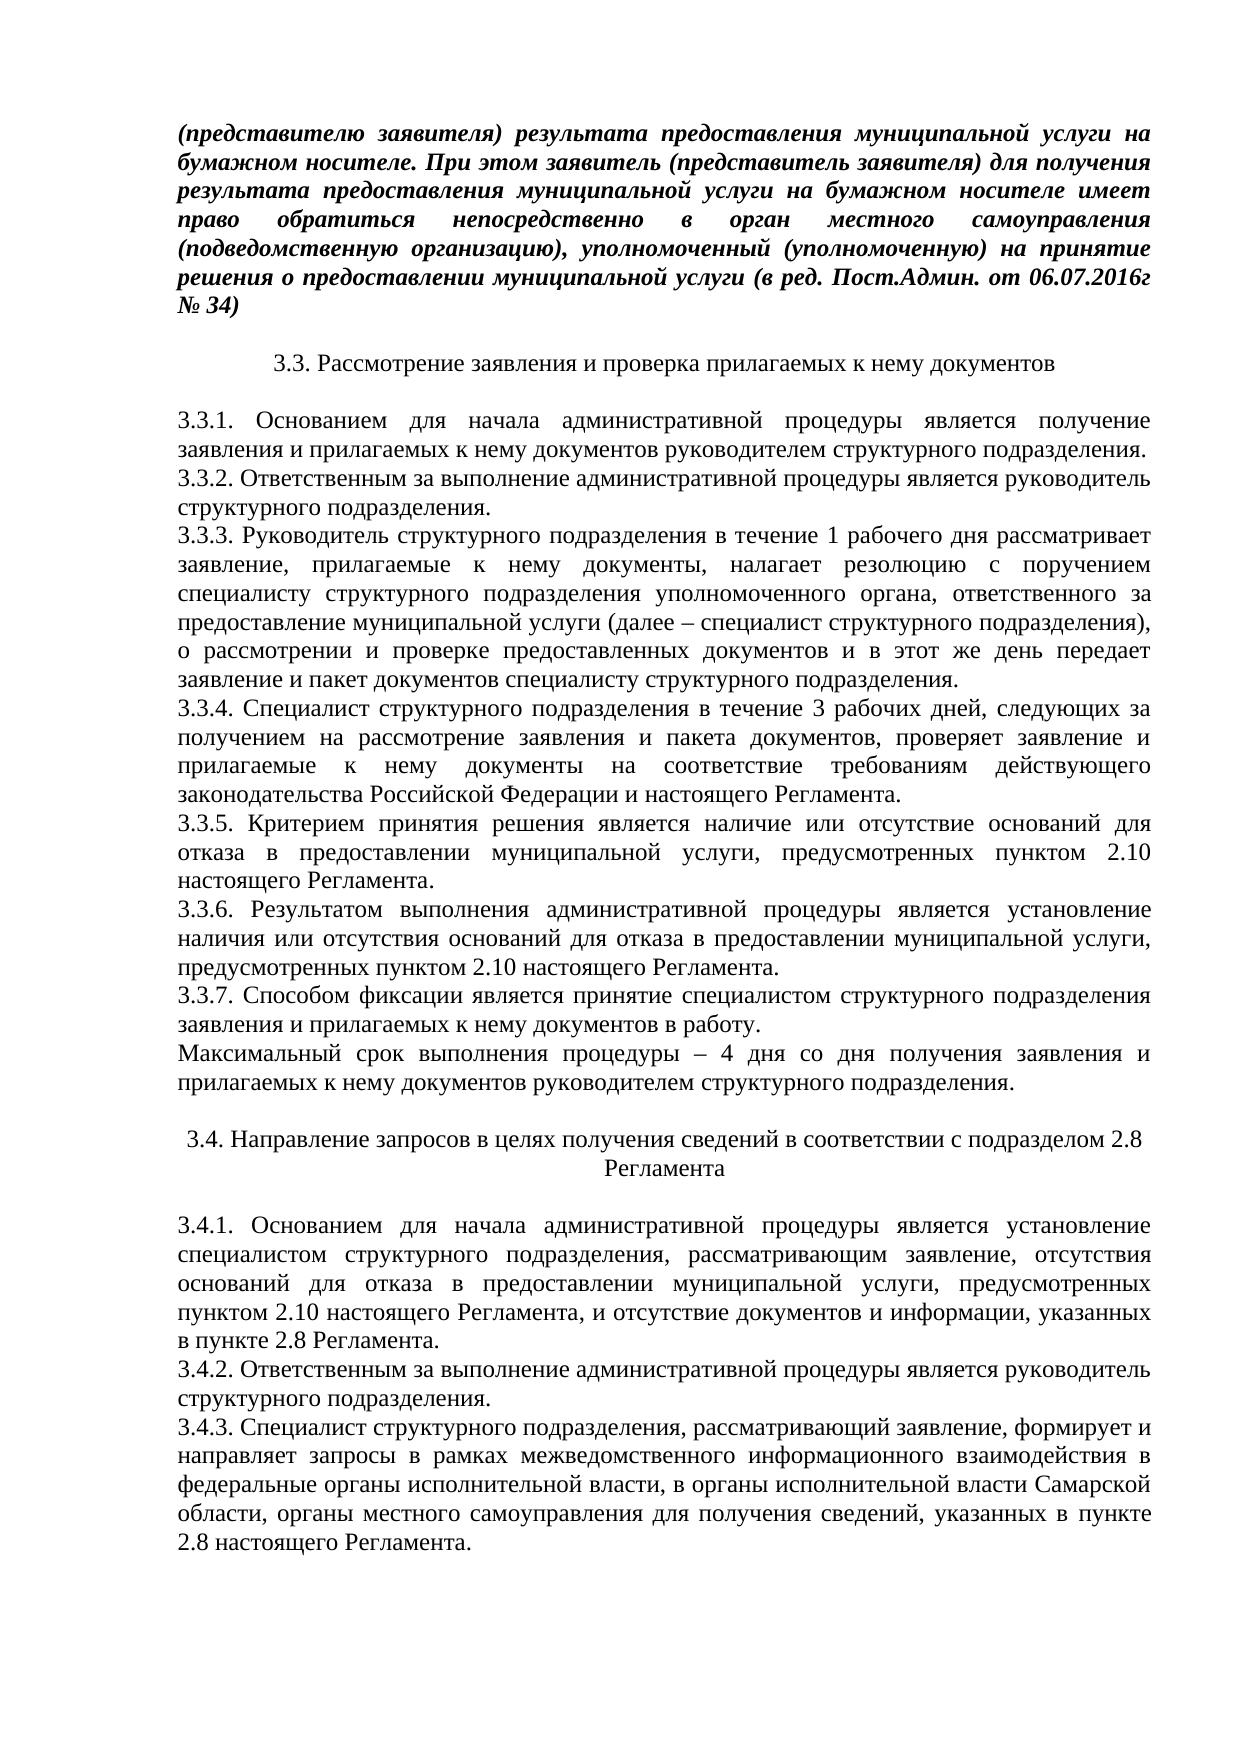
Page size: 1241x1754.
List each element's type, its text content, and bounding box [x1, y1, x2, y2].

text 3.3.2. Ответственным за выполнение административной процедуры является руководитель структурного подразделения. [177, 463, 1152, 521]
text 3.4.1. Основанием для начала административной процедуры является установление специалистом структурного подразделения, рассматривающим заявление, отсутствия оснований для отказа в предоставлении муниципальной услуги, предусмотренных пунктом 2.10 настоящего Регламента, и отсутствие документов и информации, указанных в пункте 2.8 Регламента. [177, 1211, 1152, 1354]
text 3.3. Рассмотрение заявления и проверка прилагаемых к нему документов [177, 348, 1152, 377]
text 3.3.4. Специалист структурного подразделения в течение 3 рабочих дней, следующих за получением на рассмотрение заявления и пакета документов, проверяет заявление и прилагаемые к нему документы на соответствие требованиям действующего законодательства Российской Федерации и настоящего Регламента. [177, 693, 1152, 808]
text 3.4.2. Ответственным за выполнение административной процедуры является руководитель структурного подразделения. [177, 1354, 1152, 1412]
text 3.3.6. Результатом выполнения административной процедуры является установление наличия или отсутствия оснований для отказа в предоставлении муниципальной услуги, предусмотренных пунктом 2.10 настоящего Регламента. [177, 894, 1152, 981]
text 3.4.3. Специалист структурного подразделения, рассматривающий заявление, формирует и направляет запросы в рамках межведомственного информационного взаимодействия в федеральные органы исполнительной власти, в органы исполнительной власти Самарской области, органы местного самоуправления для получения сведений, указанных в пункте 2.8 настоящего Регламента. [177, 1412, 1152, 1556]
text 3.3.7. Способом фиксации является принятие специалистом структурного подразделения заявления и прилагаемых к нему документов в работу. [177, 981, 1152, 1038]
text 3.3.3. Руководитель структурного подразделения в течение 1 рабочего дня рассматривает заявление, прилагаемые к нему документы, налагает резолюцию с поручением специалисту структурного подразделения уполномоченного органа, ответственного за предоставление муниципальной услуги (далее – специалист структурного подразделения), о рассмотрении и проверке предоставленных документов и в этот же день передает заявление и пакет документов специалисту структурного подразделения. [177, 521, 1152, 693]
text Максимальный срок выполнения процедуры – 4 дня со дня получения заявления и прилагаемых к нему документов руководителем структурного подразделения. [177, 1038, 1152, 1096]
text 3.3.1. Основанием для начала административной процедуры является получение заявления и прилагаемых к нему документов руководителем структурного подразделения. [177, 406, 1152, 463]
text 3.4. Направление запросов в целях получения сведений в соответствии с подразделом 2.8 Регламента [177, 1124, 1152, 1182]
text 3.3.5. Критерием принятия решения является наличие или отсутствие оснований для отказа в предоставлении муниципальной услуги, предусмотренных пунктом 2.10 настоящего Регламента. [177, 808, 1152, 894]
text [177, 118, 1152, 319]
